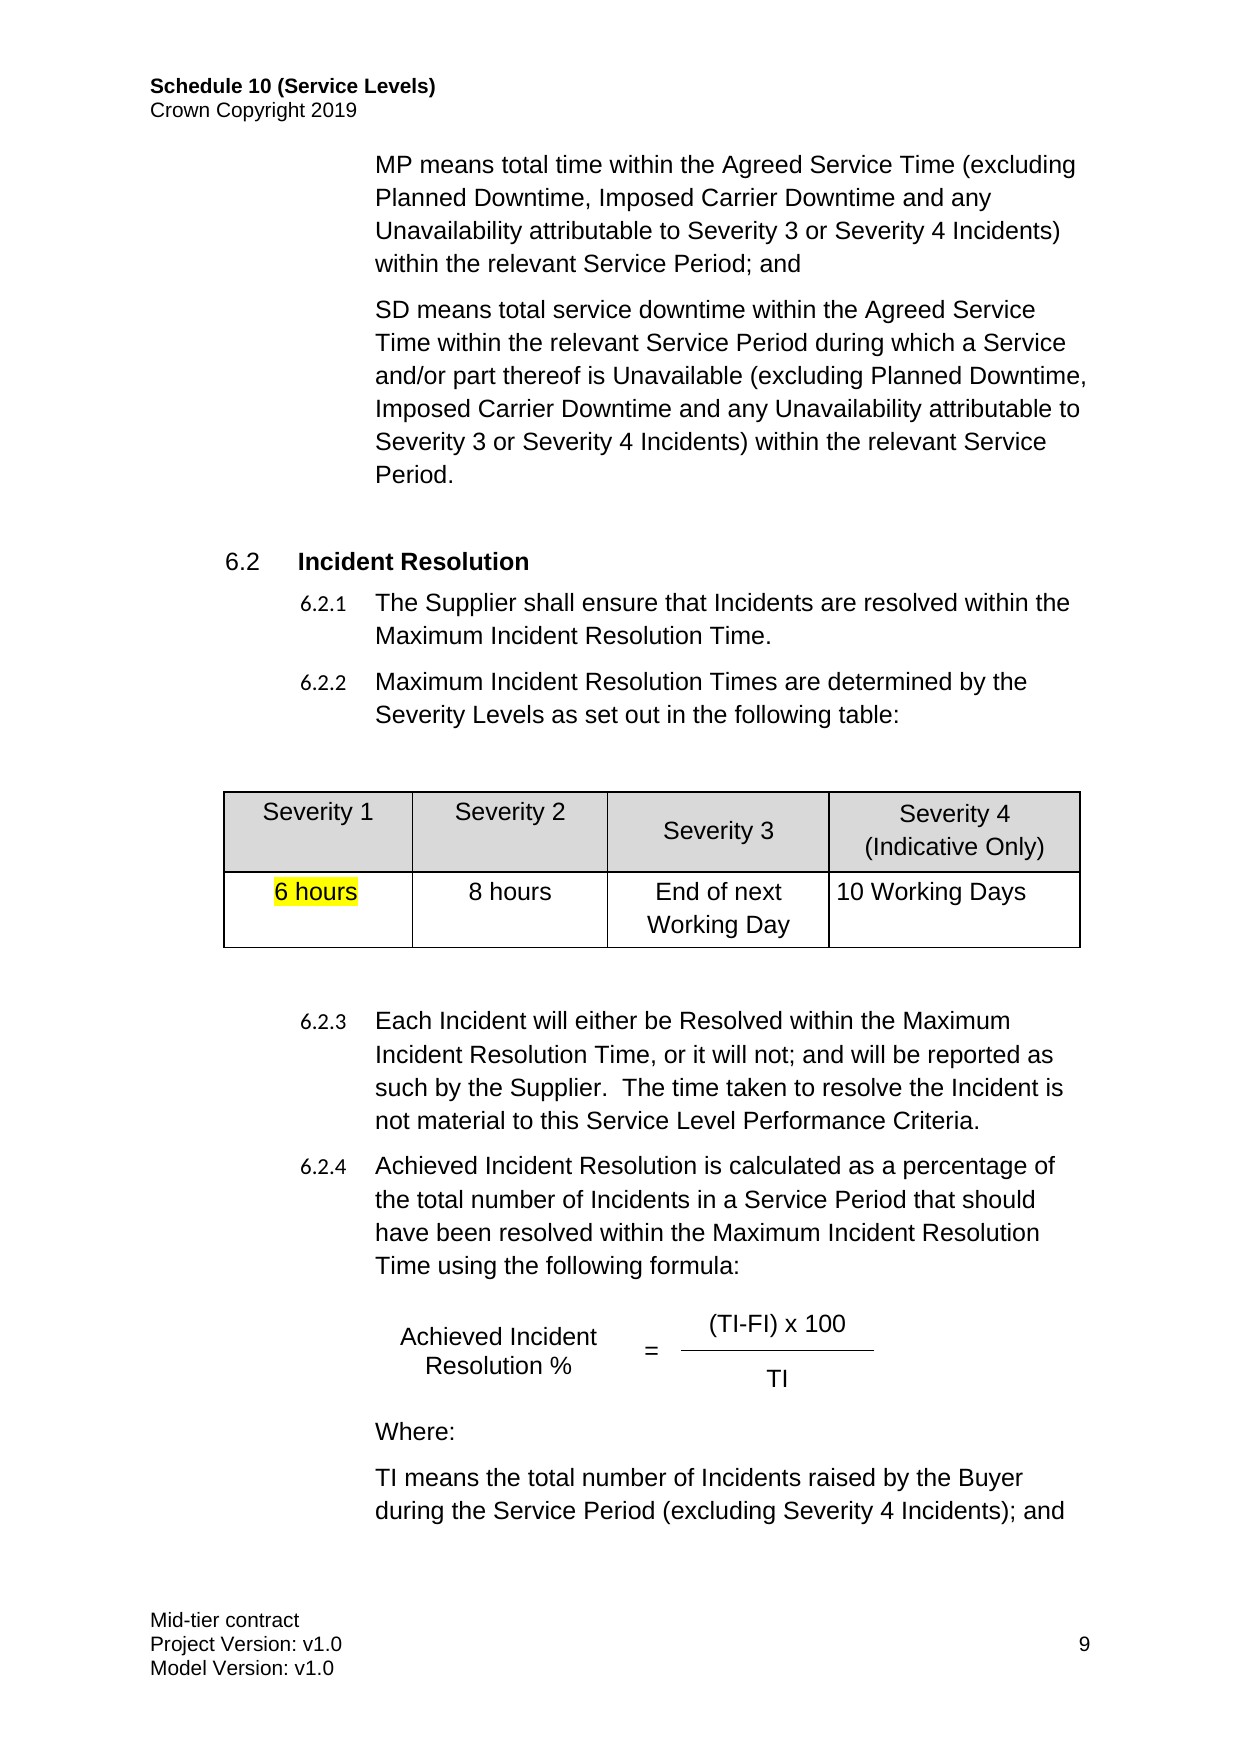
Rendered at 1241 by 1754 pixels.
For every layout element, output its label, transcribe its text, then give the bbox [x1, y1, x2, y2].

table_header (TI-FI) x 100 [681, 1296, 873, 1350]
text MP means total time within the Agreed Service Time (excluding Planned Downtime, Imposed Carrier Downtime and any Unavailability attributable to Severity 3 or Severity 4 Incidents) within the relevant Service Period; and [375, 150, 1090, 278]
table_cell 8 hours [413, 873, 607, 947]
text Where: [375, 1417, 1090, 1446]
text SD means total service downtime within the Agreed Service Time within the relevant Service Period during which a Service and/or part thereof is Unavailable (excluding Planned Downtime, Imposed Carrier Downtime and any Unavailability attributable to Severity 3 or Severity 4 Incidents) within the relevant Service Period. [375, 294, 1090, 488]
list Achieved Incident Resolution is calculated as a percentage of the total number of Incidents in a Service Period that should have been resolved within the Maximum Incident Resolution Time using the following formula: [300, 1151, 1090, 1279]
table_header Severity 2 [413, 793, 607, 871]
table_header Severity 4 (Indicative Only) [830, 793, 1079, 871]
table_header Severity 1 [225, 793, 412, 871]
table_cell 10 Working Days [830, 873, 1079, 947]
list The Supplier shall ensure that Incidents are resolved within the Maximum Incident Resolution Time. [300, 588, 1090, 650]
table_header Severity 3 [608, 793, 828, 871]
text TI means the total number of Incidents raised by the Buyer during the Service Period (excluding Severity 4 Incidents); and [375, 1463, 1090, 1525]
list Each Incident will either be Resolved within the Maximum Incident Resolution Time, or it will not; and will be reported as such by the Supplier. The time taken to resolve the Incident is not material to this Service Level Performance Criteria. [300, 1006, 1090, 1134]
table_cell 6 hours [225, 873, 412, 947]
table_cell TI [681, 1351, 873, 1405]
table_cell End of next Working Day [608, 873, 828, 947]
table_header Achieved Incident Resolution % [375, 1296, 622, 1405]
table_header = [622, 1296, 681, 1405]
list Maximum Incident Resolution Times are determined by the Severity Levels as set out in the following table: [300, 667, 1090, 729]
list Incident Resolution [225, 546, 1090, 575]
